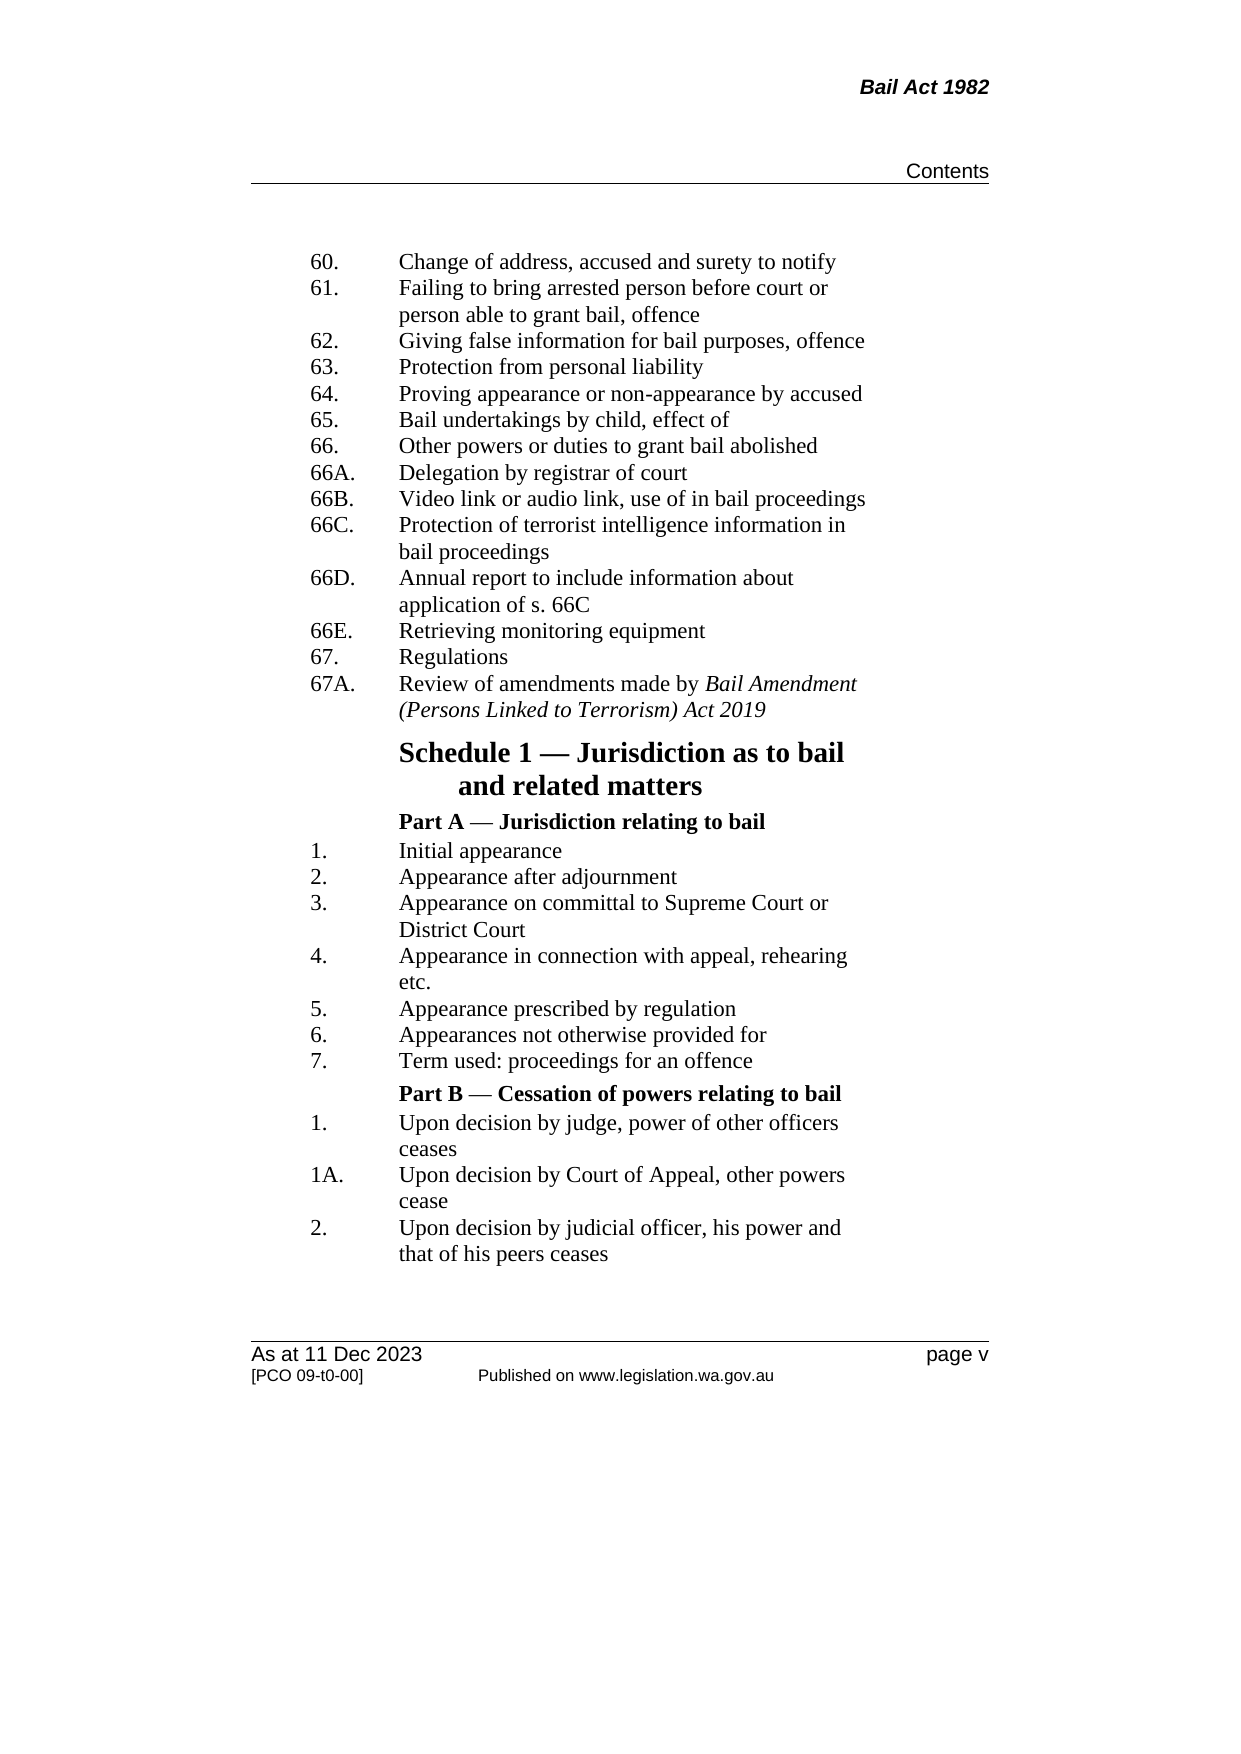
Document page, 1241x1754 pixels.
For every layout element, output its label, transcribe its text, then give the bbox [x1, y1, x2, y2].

text Part A — Jurisdiction relating to bail [399, 808, 871, 834]
text 66B. Video link or audio link, use of in bail proceedings 91 [310, 485, 871, 512]
text 66A. Delegation by registrar of court 90 [310, 459, 871, 485]
text 67. Regulations 95 [310, 643, 871, 670]
text 61. Failing to bring arrested person before court or person able to grant bail, offence 88 [310, 274, 871, 327]
text 66C. Protection of terrorist intelligence information in bail proceedings 92 [310, 512, 871, 564]
text 66D. Annual report to include information about application of s. 66C 93 [310, 564, 871, 617]
text 66. Other powers or duties to grant bail abolished 90 [310, 432, 871, 459]
text 5. Appearance prescribed by regulation 100 [310, 995, 871, 1021]
text 66E. Retrieving monitoring equipment 95 [310, 617, 871, 643]
text 6. Appearances not otherwise provided for 100 [310, 1021, 871, 1047]
text 1. Initial appearance 98 [310, 837, 871, 863]
text 7. Term used: proceedings for an offence 100 [310, 1047, 871, 1074]
text 2. Appearance after adjournment 99 [310, 863, 871, 889]
text 67A. Review of amendments made by Bail Amendment (Persons Linked to Terrorism) Act 2019 96 [310, 670, 871, 722]
text 63. Protection from personal liability 89 [310, 353, 871, 380]
text 4. Appearance in connection with appeal, rehearing etc. 99 [310, 942, 871, 995]
text Part B — Cessation of powers relating to bail [399, 1080, 871, 1106]
text Schedule 1 — Jurisdiction as to bail and related matters [399, 735, 871, 802]
text 62. Giving false information for bail purposes, offence 89 [310, 327, 871, 353]
text 3. Appearance on committal to Supreme Court or District Court 99 [310, 889, 871, 942]
text 1. Upon decision by judge, power of other officers ceases 101 [310, 1108, 871, 1161]
text 64. Proving appearance or non-appearance by accused 89 [310, 380, 871, 406]
text 60. Change of address, accused and surety to notify 88 [310, 248, 871, 274]
text 1A. Upon decision by Court of Appeal, other powers cease 101 [310, 1161, 871, 1214]
text 2. Upon decision by judicial officer, his power and that of his peers ceases 101 [310, 1214, 871, 1267]
text 65. Bail undertakings by child, effect of 90 [310, 406, 871, 432]
